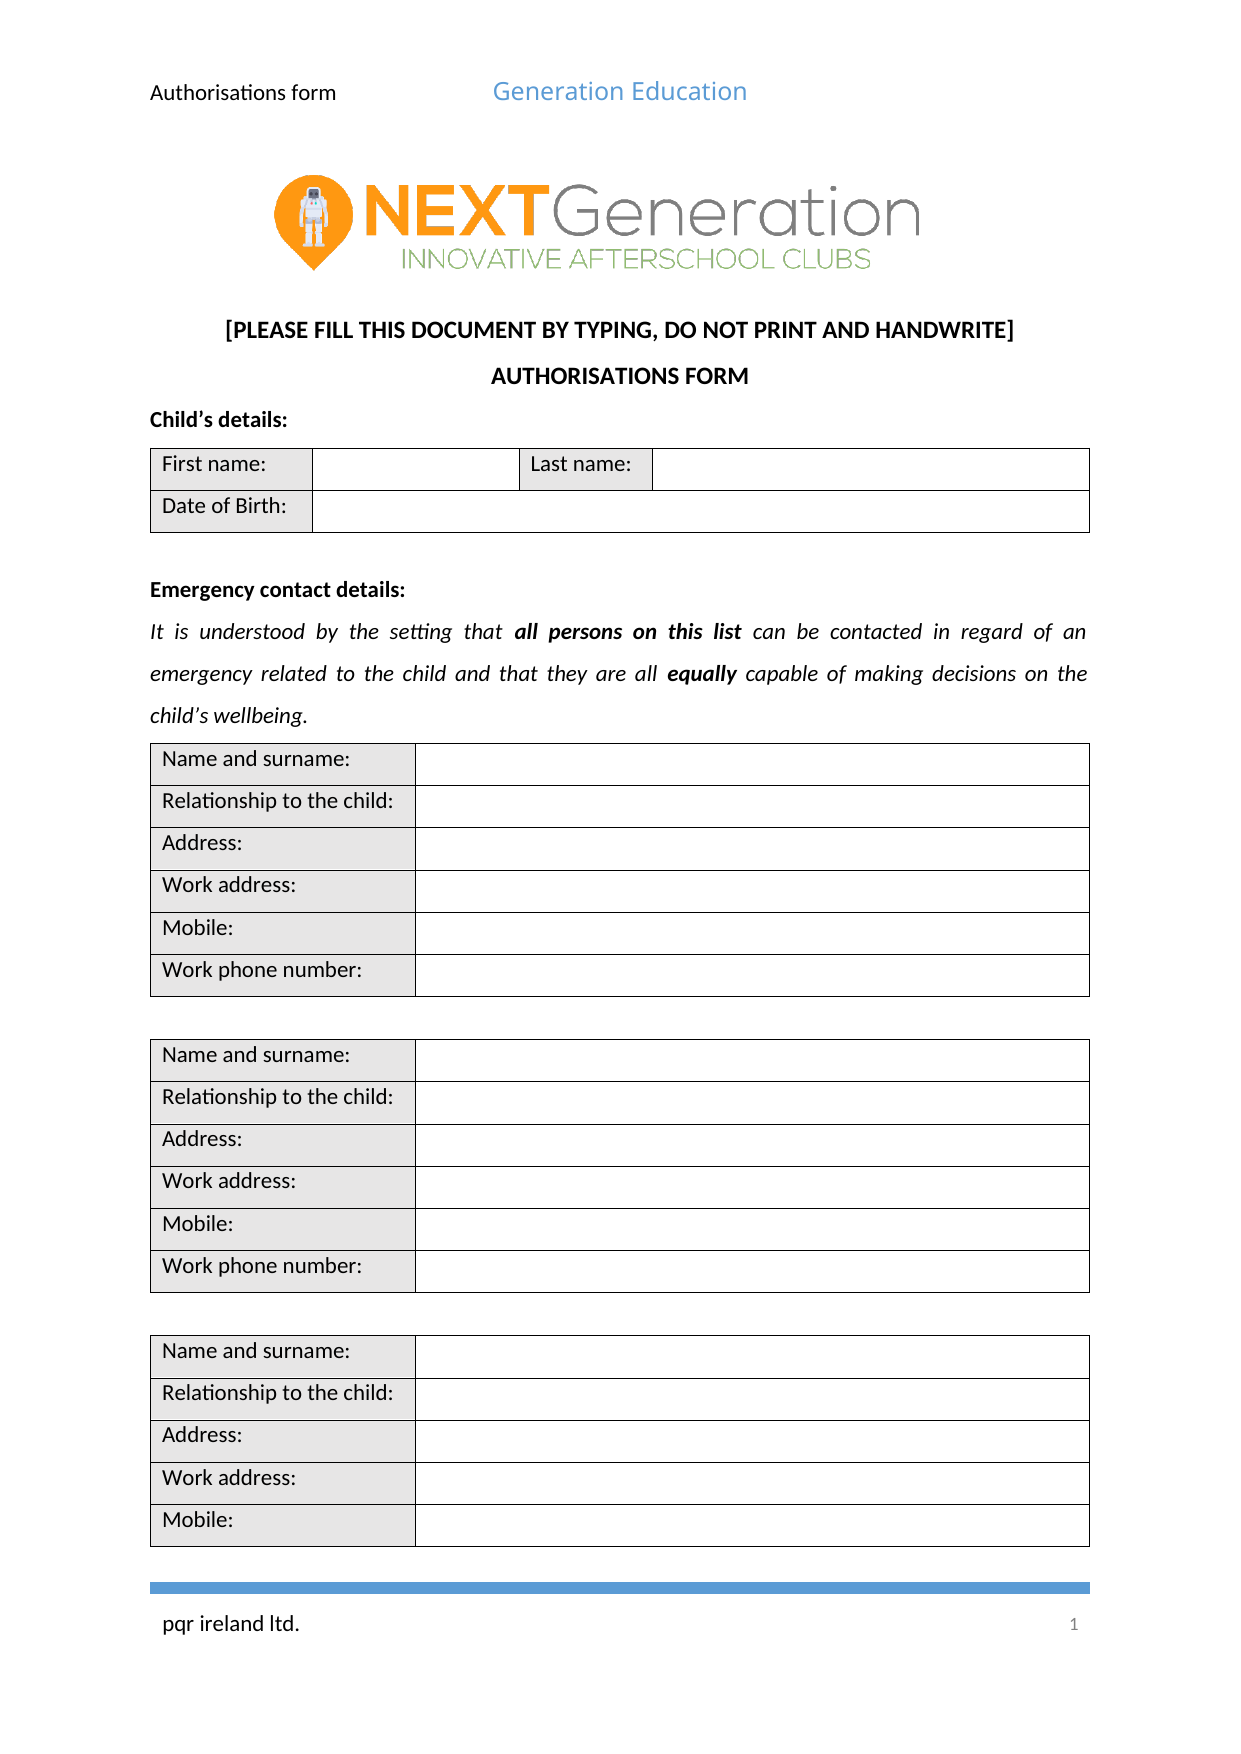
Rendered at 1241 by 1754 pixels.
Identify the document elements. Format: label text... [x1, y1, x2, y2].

table_cell [416, 1125, 1089, 1166]
text Emergency contact details: [150, 575, 1090, 603]
table_header [416, 1040, 1089, 1081]
table_cell [416, 1505, 1089, 1546]
table_cell Address: [151, 1421, 415, 1462]
table_cell [313, 491, 519, 532]
text AUTHORISATIONS FORM [150, 360, 1090, 390]
table_cell Address: [151, 828, 415, 869]
table_cell [416, 786, 1089, 827]
table_cell [416, 1082, 1089, 1123]
text Child’s details: [150, 406, 1090, 434]
table_header First name: [151, 449, 312, 490]
table_header Name and surname: [151, 744, 415, 785]
table_cell [416, 1209, 1089, 1250]
table_header [416, 1336, 1089, 1377]
table_cell [416, 1421, 1089, 1462]
table_cell [416, 828, 1089, 869]
table_cell Work address: [151, 1167, 415, 1208]
table_header Last name: [520, 449, 652, 490]
table_cell [416, 871, 1089, 912]
table_header [313, 449, 519, 490]
table_cell Mobile: [151, 913, 415, 954]
table_cell [519, 491, 1089, 532]
table_cell Mobile: [151, 1209, 415, 1250]
text [PLEASE FILL THIS DOCUMENT BY TYPING, DO NOT PRINT AND HANDWRITE] [150, 314, 1090, 345]
table_header Name and surname: [151, 1040, 415, 1081]
table_cell [416, 1463, 1089, 1504]
table_cell [416, 1251, 1089, 1292]
table_cell [416, 1167, 1089, 1208]
table_header [653, 449, 1089, 490]
table_cell Address: [151, 1125, 415, 1166]
table_header [416, 744, 1089, 785]
table_cell Relationship to the child: [151, 1082, 415, 1123]
table_cell [416, 1379, 1089, 1419]
table_cell [416, 955, 1089, 996]
table_cell [416, 913, 1089, 954]
table_cell Date of Birth: [151, 491, 312, 532]
table_cell Work phone number: [151, 955, 415, 996]
picture [274, 150, 967, 301]
text It is understood by the setting that all persons on this list can be contacted in regard of an emergency related to the child and that they are all equally capable of making decisions on the child’s wellbeing. [150, 617, 1090, 729]
table_cell Work phone number: [151, 1251, 415, 1292]
table_cell Relationship to the child: [151, 786, 415, 827]
table_cell Work address: [151, 871, 415, 912]
table_cell Relationship to the child: [151, 1379, 415, 1419]
table_cell Work address: [151, 1463, 415, 1504]
table_cell Mobile: [151, 1505, 415, 1546]
table_header Name and surname: [151, 1336, 415, 1377]
